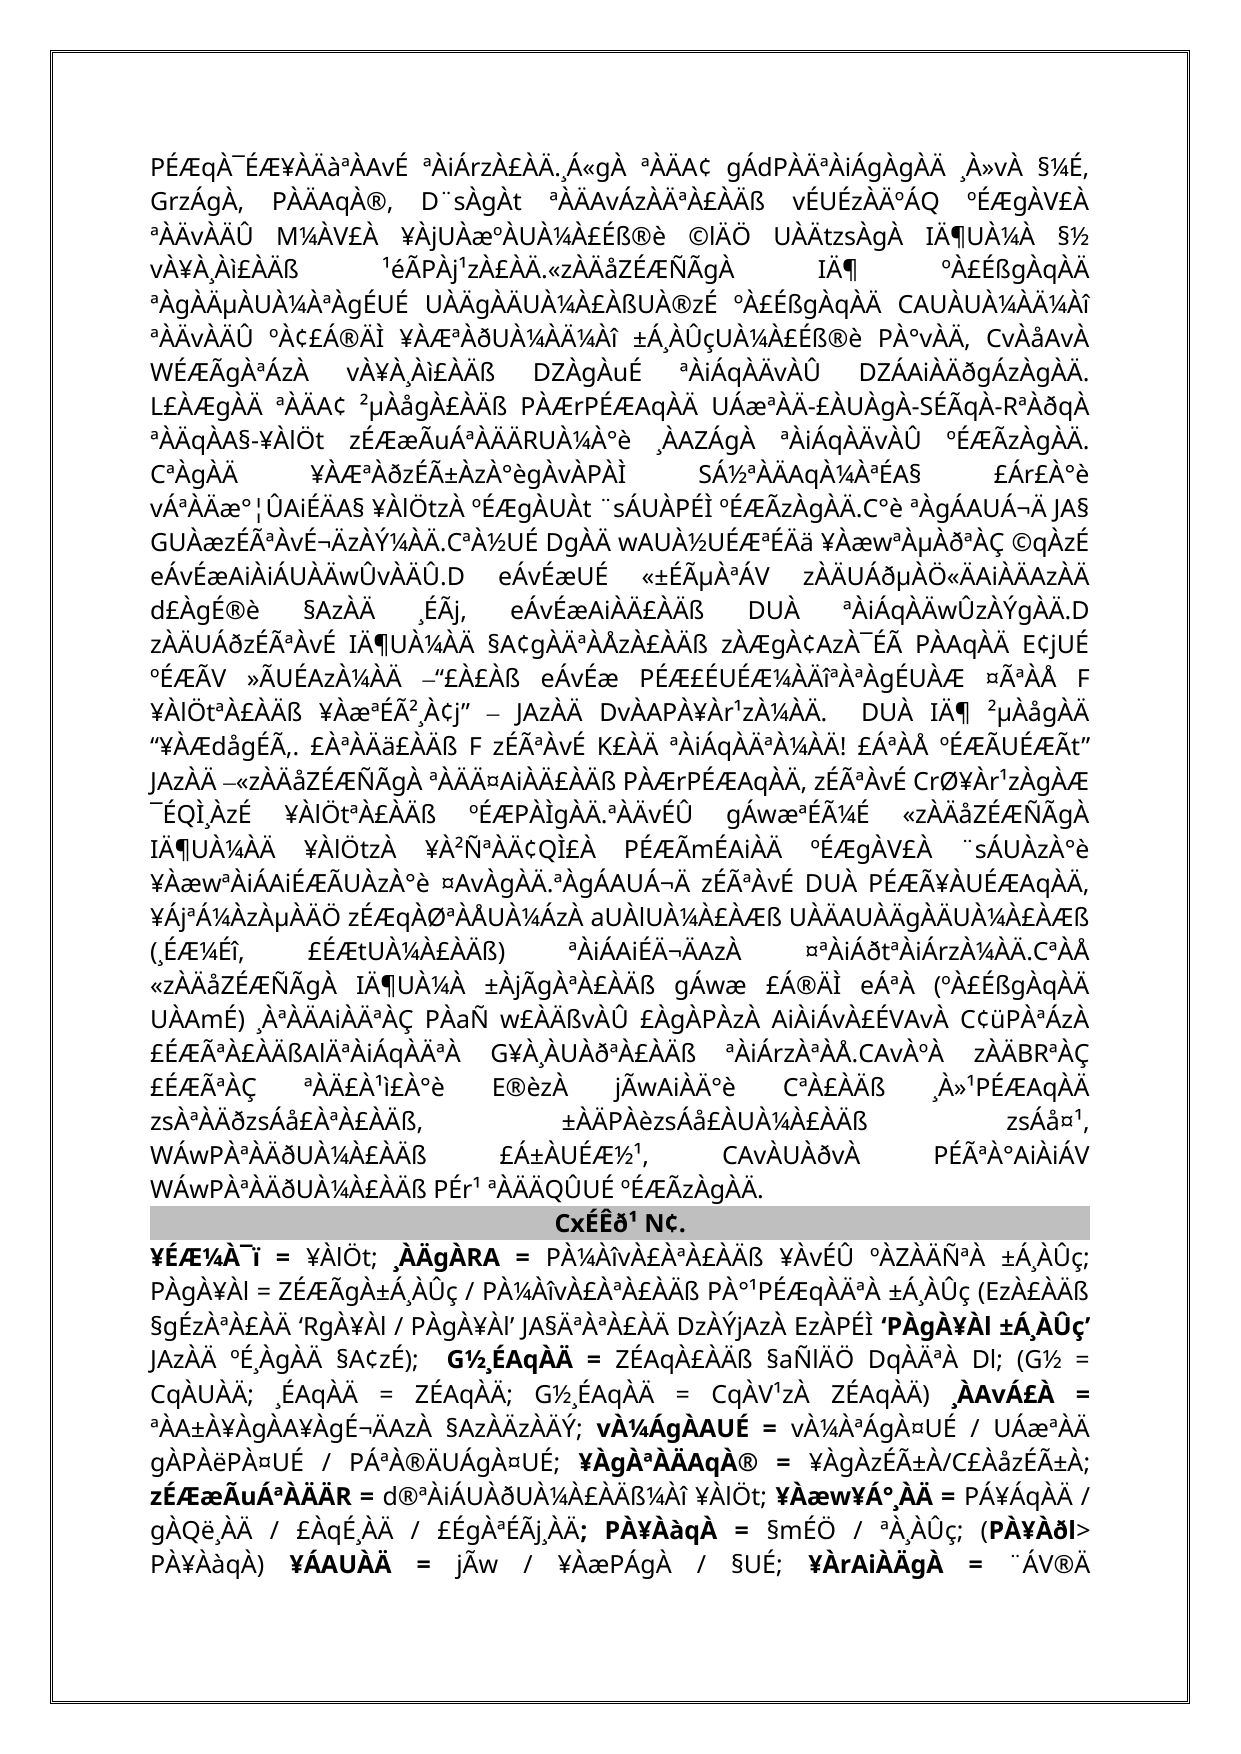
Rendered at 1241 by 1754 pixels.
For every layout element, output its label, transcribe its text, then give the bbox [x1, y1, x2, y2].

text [150, 1240, 1090, 1581]
text CxÉÊð¹ N¢. [150, 1206, 1090, 1240]
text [150, 150, 1090, 1206]
